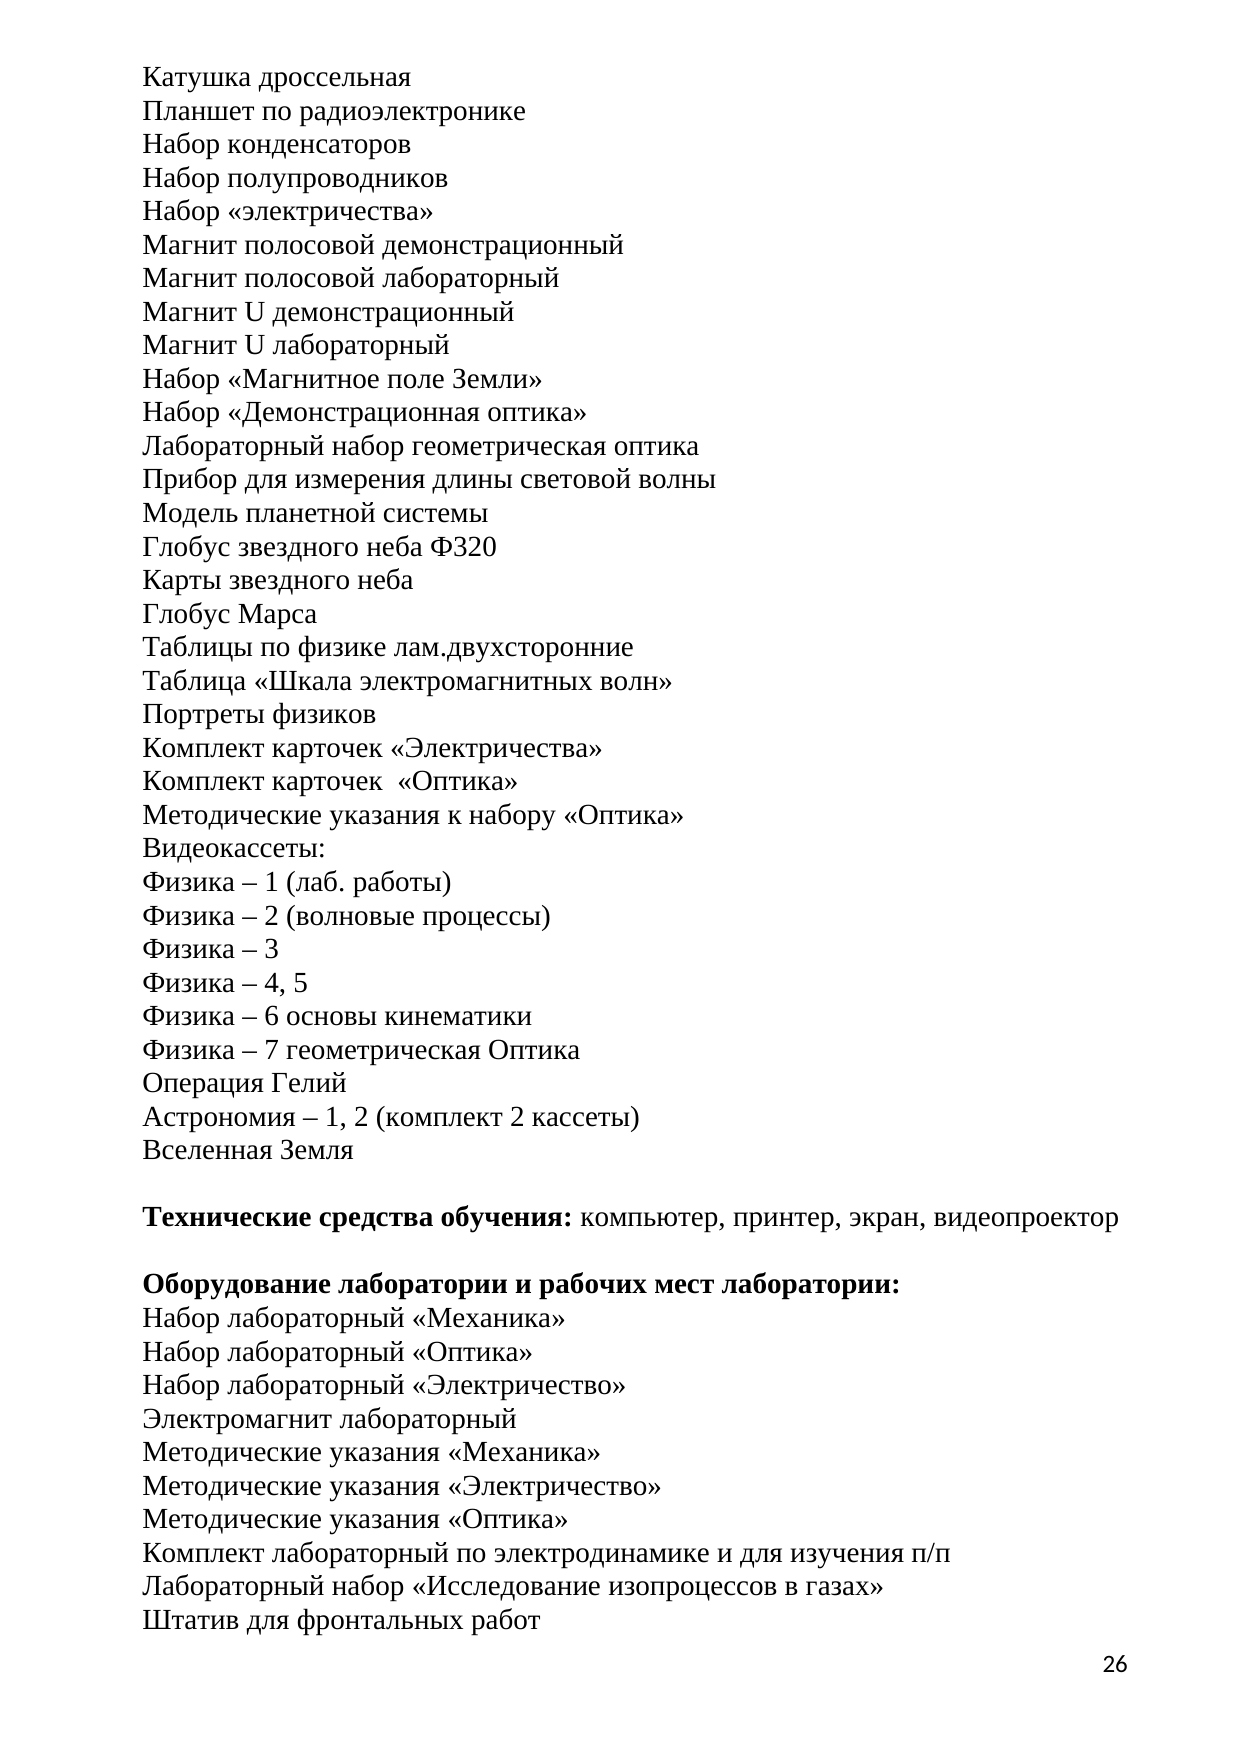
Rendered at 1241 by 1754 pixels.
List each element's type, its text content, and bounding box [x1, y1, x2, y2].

text Оборудование лаборатории и рабочих мест лаборатории: [142, 1267, 1128, 1300]
text Физика – 2 (волновые процессы) [142, 898, 1128, 931]
text Физика – 3 [142, 931, 1128, 965]
text Методические указания к набору «Оптика» [142, 797, 1128, 831]
text Набор конденсаторов [142, 126, 1128, 160]
text Физика – 7 геометрическая Оптика [142, 1032, 1128, 1065]
text Набор полупроводников [142, 160, 1128, 193]
text Планшет по радиоэлектронике [142, 93, 1128, 126]
text Методические указания «Механика» [142, 1434, 1128, 1468]
text Методические указания «Электричество» [142, 1468, 1128, 1501]
text Портреты физиков [142, 696, 1128, 730]
text Магнит U лабораторный [142, 327, 1128, 361]
text Магнит U демонстрационный [142, 294, 1128, 327]
text Электромагнит лабораторный [142, 1401, 1128, 1434]
text Магнит полосовой лабораторный [142, 260, 1128, 294]
text Набор лабораторный «Механика» [142, 1300, 1128, 1334]
text Операция Гелий [142, 1065, 1128, 1099]
text Комплект карточек «Оптика» [142, 763, 1128, 797]
text Технические средства обучения: компьютер, принтер, экран, видеопроектор [142, 1199, 1128, 1233]
text Магнит полосовой демонстрационный [142, 227, 1128, 260]
text Методические указания «Оптика» [142, 1501, 1128, 1535]
text Вселенная Земля [142, 1132, 1128, 1166]
text Штатив для фронтальных работ [142, 1602, 1128, 1636]
text Модель планетной системы [142, 495, 1128, 529]
text Лабораторный набор геометрическая оптика [142, 428, 1128, 462]
text Набор лабораторный «Оптика» [142, 1334, 1128, 1367]
text Астрономия – 1, 2 (комплект 2 кассеты) [142, 1099, 1128, 1132]
text Катушка дроссельная [142, 59, 1128, 93]
text Физика – 4, 5 [142, 965, 1128, 998]
text Таблица «Шкала электромагнитных волн» [142, 663, 1128, 696]
text Глобус звездного неба Ф320 [142, 529, 1128, 562]
text Прибор для измерения длины световой волны [142, 462, 1128, 495]
text Лабораторный набор «Исследование изопроцессов в газах» [142, 1568, 1128, 1602]
text Набор «Демонстрационная оптика» [142, 394, 1128, 428]
text Глобус Марса [142, 596, 1128, 629]
text Набор лабораторный «Электричество» [142, 1367, 1128, 1401]
text Таблицы по физике лам.двухсторонние [142, 629, 1128, 663]
text Карты звездного неба [142, 562, 1128, 596]
text Комплект лабораторный по электродинамике и для изучения п/п [142, 1535, 1128, 1568]
text Комплект карточек «Электричества» [142, 730, 1128, 763]
text Набор «Магнитное поле Земли» [142, 361, 1128, 394]
text Набор «электричества» [142, 193, 1128, 227]
text Физика – 1 (лаб. работы) [142, 864, 1128, 898]
text Видеокассеты: [142, 831, 1128, 864]
text Физика – 6 основы кинематики [142, 998, 1128, 1032]
